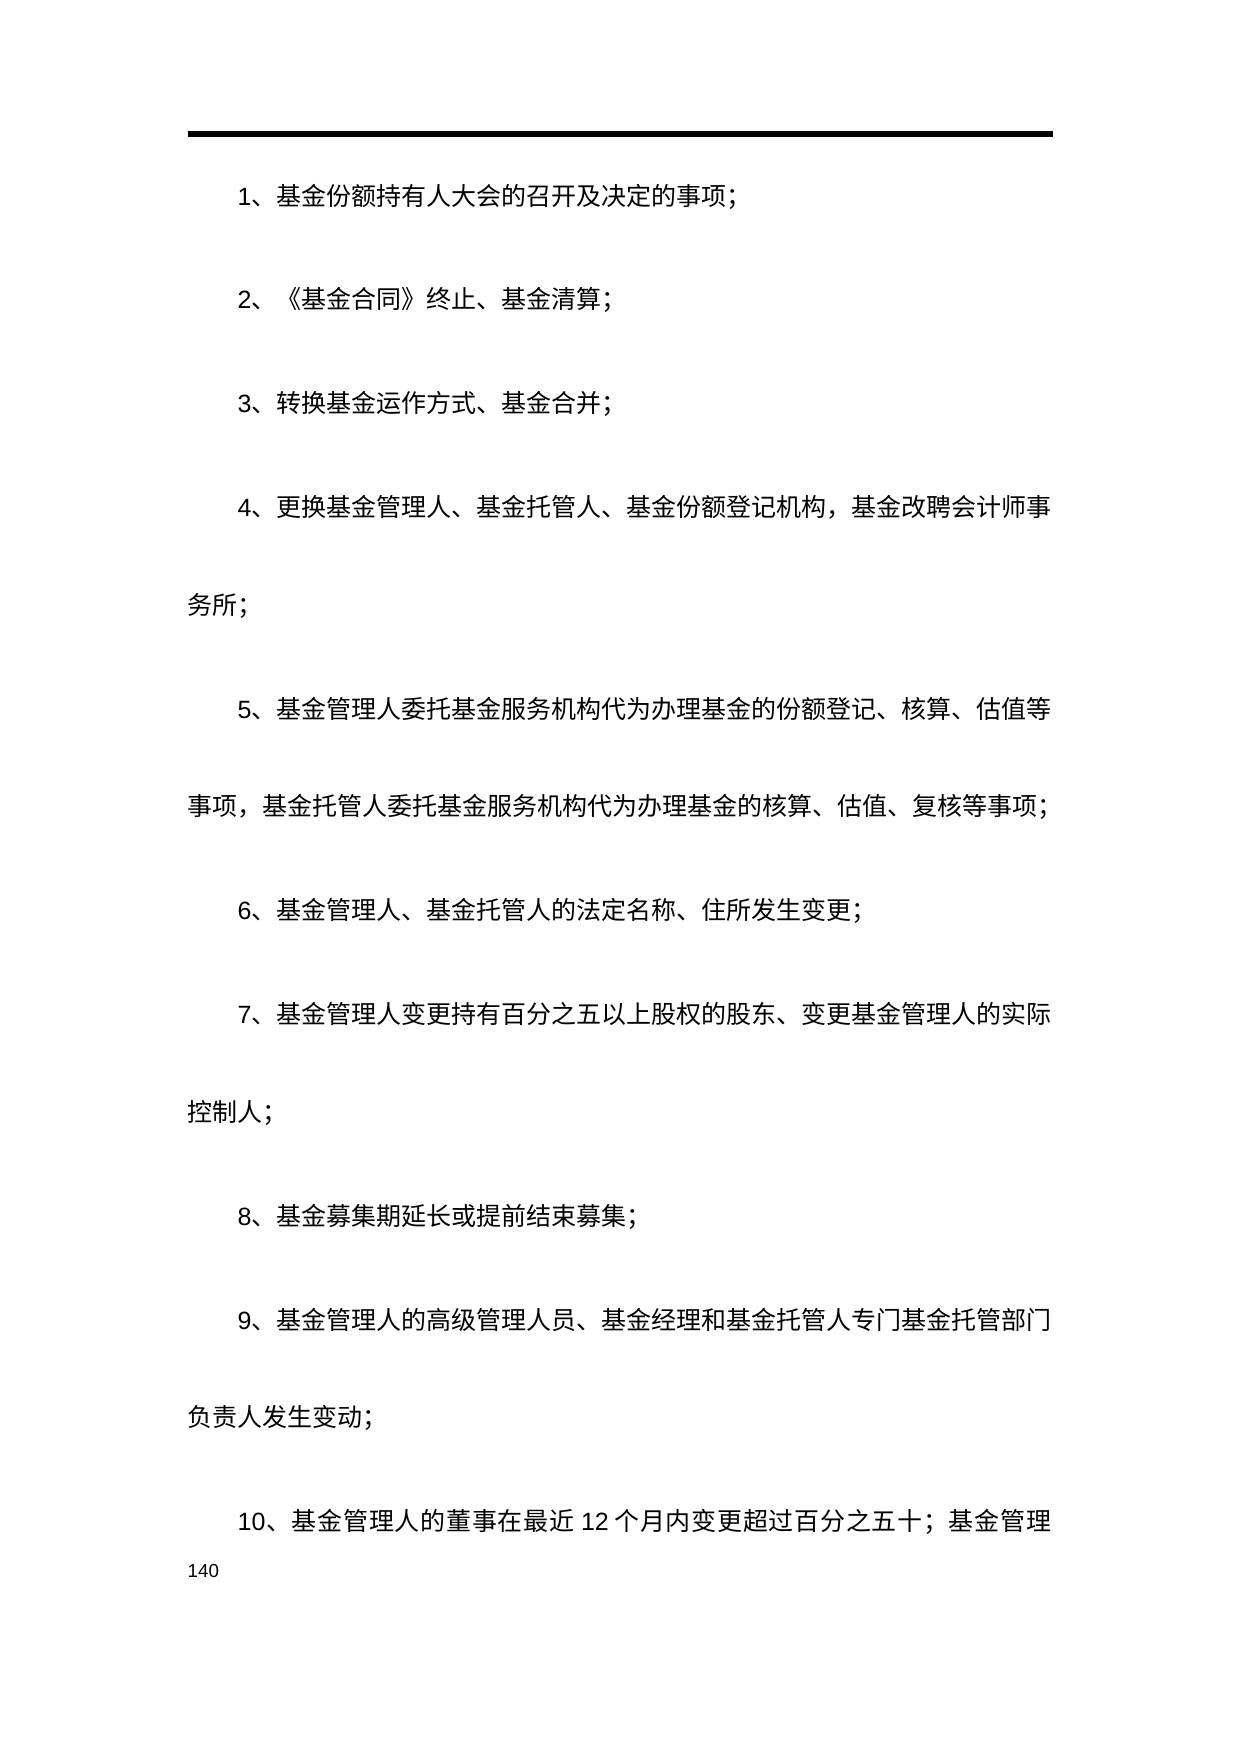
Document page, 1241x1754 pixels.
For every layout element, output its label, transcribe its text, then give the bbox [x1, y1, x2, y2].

text 4、更换基金管理人、基金托管人、基金份额登记机构，基金改聘会计师事务所； [187, 473, 1053, 636]
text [187, 1487, 1053, 1552]
text 7、基金管理人变更持有百分之五以上股权的股东、变更基金管理人的实际控制人； [187, 980, 1053, 1143]
text 6、基金管理人、基金托管人的法定名称、住所发生变更； [187, 876, 1053, 941]
text 2、《基金合同》终止、基金清算； [187, 266, 1053, 331]
text 9、基金管理人的高级管理人员、基金经理和基金托管人专门基金托管部门负责人发生变动； [187, 1286, 1053, 1448]
text 5、基金管理人委托基金服务机构代为办理基金的份额登记、核算、估值等事项，基金托管人委托基金服务机构代为办理基金的核算、估值、复核等事项； [187, 675, 1053, 837]
text 8、基金募集期延长或提前结束募集； [187, 1182, 1053, 1247]
text 3、转换基金运作方式、基金合并； [187, 369, 1053, 434]
text 1、基金份额持有人大会的召开及决定的事项； [187, 162, 1053, 227]
